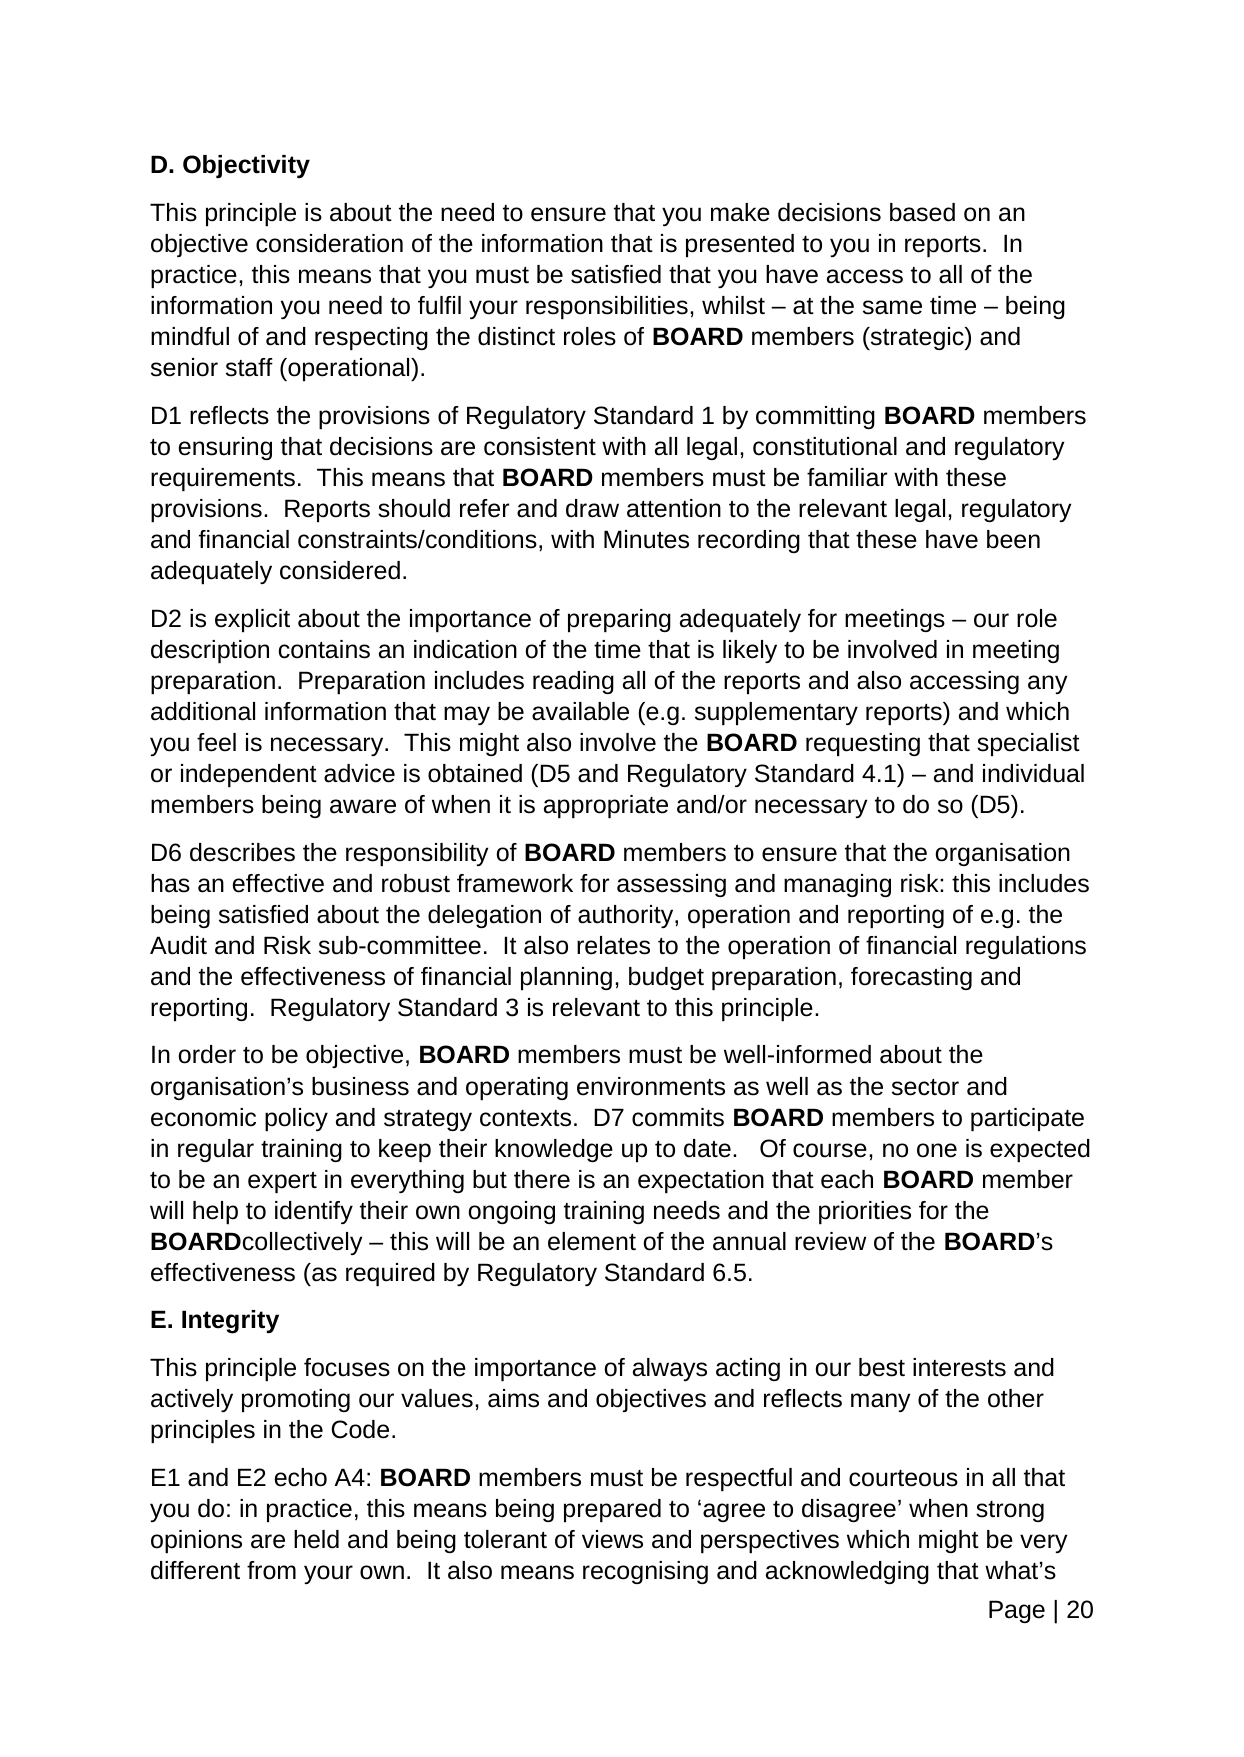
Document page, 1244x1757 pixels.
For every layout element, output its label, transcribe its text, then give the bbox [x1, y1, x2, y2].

text E. Integrity [150, 1305, 1094, 1334]
text D6 describes the responsibility of BOARD members to ensure that the organisation has an effective and robust framework for assessing and managing risk: this includes being satisfied about the delegation of authority, operation and reporting of e.g. the Audit and Risk sub-committee. It also relates to the operation of financial regulations and the effectiveness of financial planning, budget preparation, forecasting and reporting. Regulatory Standard 3 is relevant to this principle. [150, 837, 1094, 1021]
text D2 is explicit about the importance of preparing adequately for meetings – our role description contains an indication of the time that is likely to be involved in meeting preparation. Preparation includes reading all of the reports and also accessing any additional information that may be available (e.g. supplementary reports) and which you feel is necessary. This might also involve the BOARD requesting that specialist or independent advice is obtained (D5 and Regulatory Standard 4.1) – and individual members being aware of when it is appropriate and/or necessary to do so (D5). [150, 603, 1094, 818]
text D1 reflects the provisions of Regulatory Standard 1 by committing BOARD members to ensuring that decisions are consistent with all legal, constitutional and regulatory requirements. This means that BOARD members must be familiar with these provisions. Reports should refer and draw attention to the relevant legal, regulatory and financial constraints/conditions, with Minutes recording that these have been adequately considered. [150, 401, 1094, 584]
text D. Objectivity [150, 150, 1094, 179]
text This principle focuses on the importance of always acting in our best interests and actively promoting our values, aims and objectives and reflects many of the other principles in the Code. [150, 1353, 1094, 1444]
text This principle is about the need to ensure that you make decisions based on an objective consideration of the information that is presented to you in reports. In practice, this means that you must be satisfied that you have access to all of the information you need to fulfil your responsibilities, whilst – at the same time – being mindful of and respecting the distinct roles of BOARD members (strategic) and senior staff (operational). [150, 198, 1094, 382]
text In order to be objective, BOARD members must be well-informed about the organisation’s business and operating environments as well as the sector and economic policy and strategy contexts. D7 commits BOARD members to participate in regular training to keep their knowledge up to date. Of course, no one is expected to be an expert in everything but there is an expectation that each BOARD member will help to identify their own ongoing training needs and the priorities for the BOARDcollectively – this will be an element of the annual review of the BOARD’s effectiveness (as required by Regulatory Standard 6.5. [150, 1040, 1094, 1286]
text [150, 1463, 1094, 1585]
